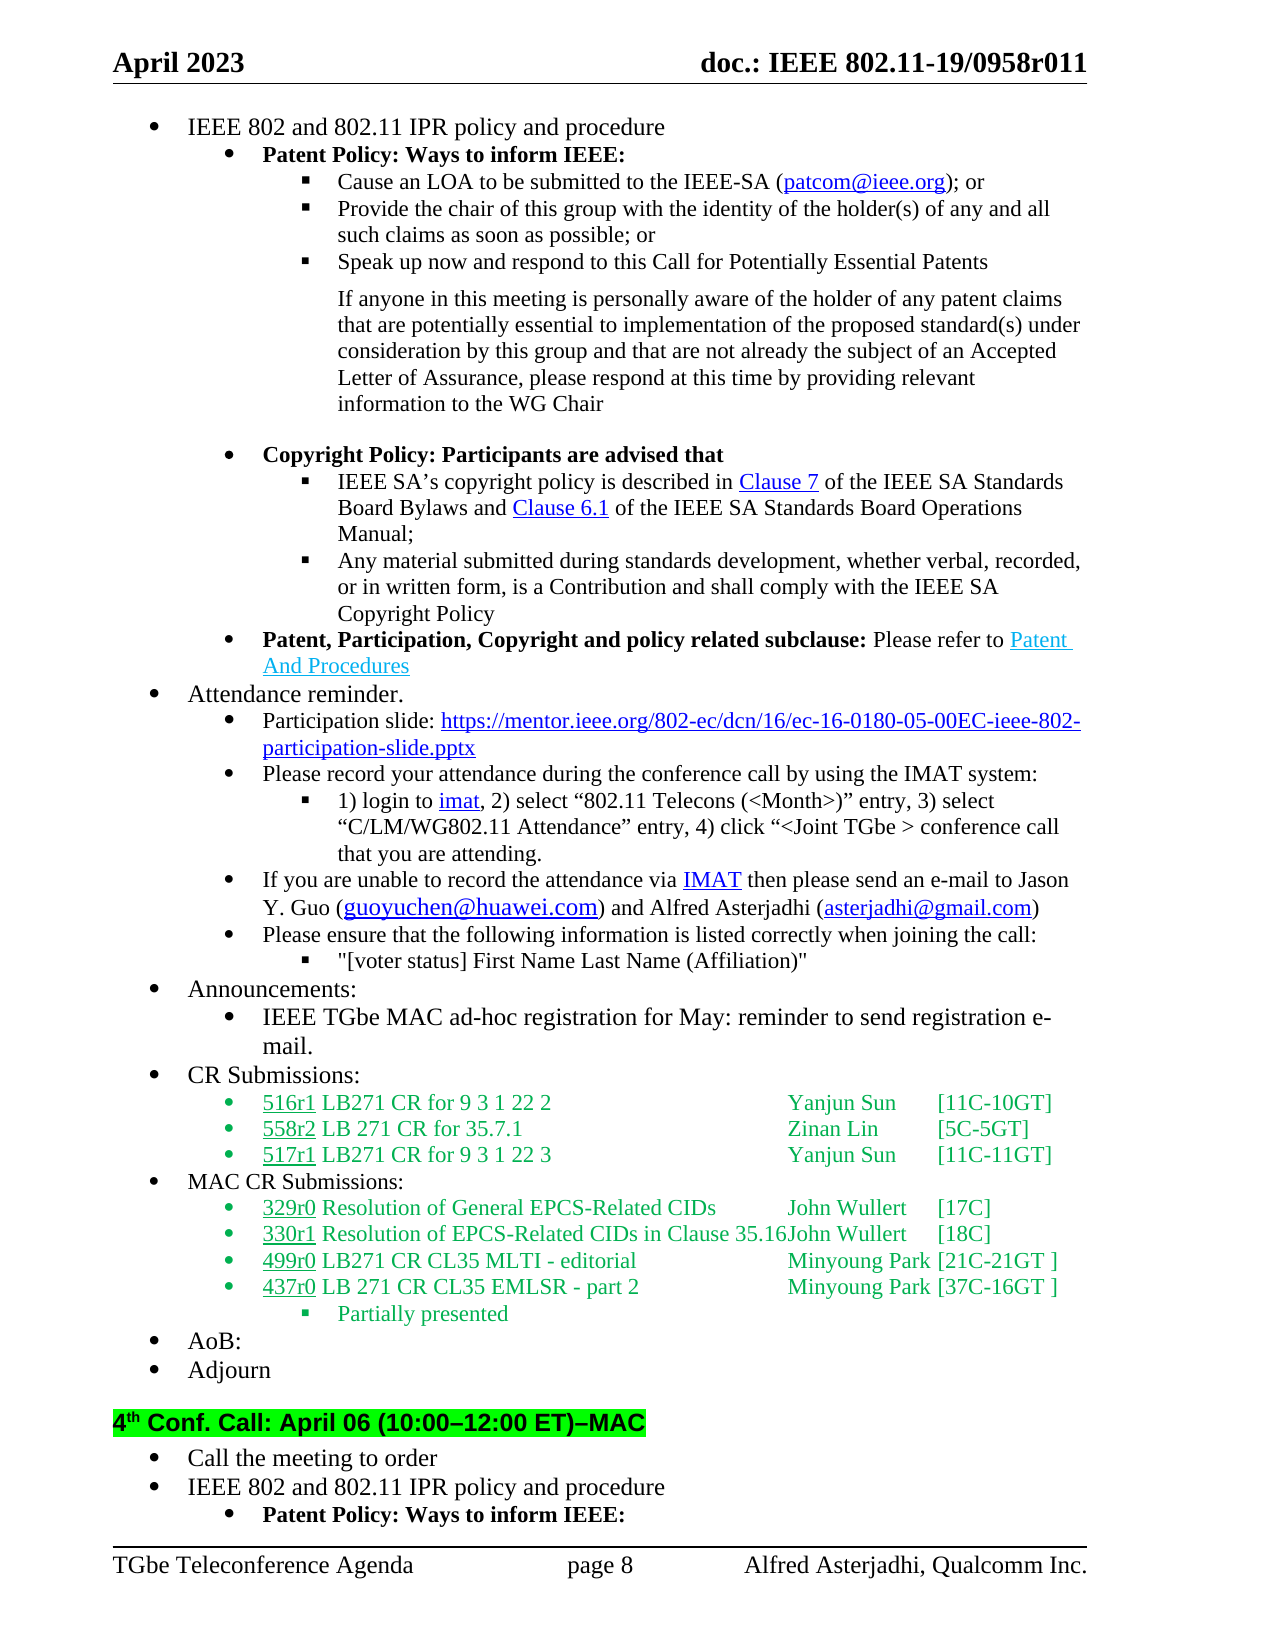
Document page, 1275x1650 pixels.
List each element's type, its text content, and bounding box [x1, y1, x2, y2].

list Patent Policy: Ways to inform IEEE: [225, 1501, 1087, 1528]
list If you are unable to record the attendance via IMAT then please send an e-mail to Jason Y. Guo (guoyuchen@huawei.com) and Alfred Asterjadhi (asterjadhi@gmail.com) [225, 866, 1087, 921]
list 437r0 LB 271 CR CL35 EMLSR - part 2 Minyoung Park [37C-16GT ] [225, 1273, 1087, 1299]
list Patent, Participation, Copyright and policy related subclause: Please refer to Patent And Procedures [225, 626, 1087, 679]
list 558r2 LB 271 CR for 35.7.1 Zinan Lin [5C-5GT] [225, 1115, 1087, 1141]
list Participation slide: https://mentor.ieee.org/802-ec/dcn/16/ec-16-0180-05-00EC-ieee-802-participation-slide.pptx [225, 707, 1087, 761]
list 499r0 LB271 CR CL35 MLTI - editorial Minyoung Park [21C-21GT ] [225, 1247, 1087, 1273]
list Announcements: [150, 974, 1087, 1002]
list 329r0 Resolution of General EPCS-Related CIDs John Wullert [17C] [225, 1194, 1087, 1221]
subtitle 4th Conf. Call: April 06 (10:00–12:00 ET)–MAC [112, 1408, 1087, 1437]
list If anyone in this meeting is personally aware of the holder of any patent claims that are potentially essential to implementation of the proposed standard(s) under consideration by this group and that are not already the subject of an Accepted Letter of Assurance, please respond at this time by providing relevant information to the WG Chair [337, 285, 1087, 416]
list Copyright Policy: Participants are advised that [225, 441, 1087, 468]
list 516r1 LB271 CR for 9 3 1 22 2 Yanjun Sun [11C-10GT] [225, 1089, 1087, 1115]
list Call the meeting to order [150, 1443, 1087, 1472]
list Attendance reminder. [150, 679, 1087, 707]
list MAC CR Submissions: [150, 1168, 1087, 1194]
list Patent Policy: Ways to inform IEEE: [225, 141, 1087, 168]
list Please record your attendance during the conference call by using the IMAT system: [225, 761, 1087, 787]
list CR Submissions: [150, 1060, 1087, 1089]
list Partially presented [300, 1299, 1087, 1326]
list AoB: [150, 1326, 1087, 1355]
list IEEE 802 and 802.11 IPR policy and procedure [150, 112, 1087, 141]
list IEEE SA’s copyright policy is described in Clause 7 of the IEEE SA Standards Board Bylaws and Clause 6.1 of the IEEE SA Standards Board Operations Manual; [300, 468, 1087, 547]
list 1) login to imat, 2) select “802.11 Telecons (<Month>)” entry, 3) select “C/LM/WG802.11 Attendance” entry, 4) click “<Joint TGbe > conference call that you are attending. [300, 787, 1087, 866]
list Speak up now and respond to this Call for Potentially Essential Patents [300, 248, 1087, 274]
list Adjourn [150, 1355, 1087, 1383]
list Cause an LOA to be submitted to the IEEE-SA (patcom@ieee.org); or [300, 168, 1087, 195]
list Any material submitted during standards development, whether verbal, recorded, or in written form, is a Contribution and shall comply with the IEEE SA Copyright Policy [300, 547, 1087, 626]
list 330r1 Resolution of EPCS-Related CIDs in Clause 35.16 John Wullert [18C] [225, 1221, 1087, 1247]
list 517r1 LB271 CR for 9 3 1 22 3 Yanjun Sun [11C-11GT] [225, 1141, 1087, 1168]
list IEEE 802 and 802.11 IPR policy and procedure [150, 1472, 1087, 1501]
list "[voter status] First Name Last Name (Affiliation)" [300, 947, 1087, 974]
list Please ensure that the following information is listed correctly when joining the call: [225, 921, 1087, 947]
list IEEE TGbe MAC ad-hoc registration for May: reminder to send registration e-mail. [225, 1002, 1087, 1060]
list Provide the chair of this group with the identity of the holder(s) of any and all such claims as soon as possible; or [300, 195, 1087, 248]
